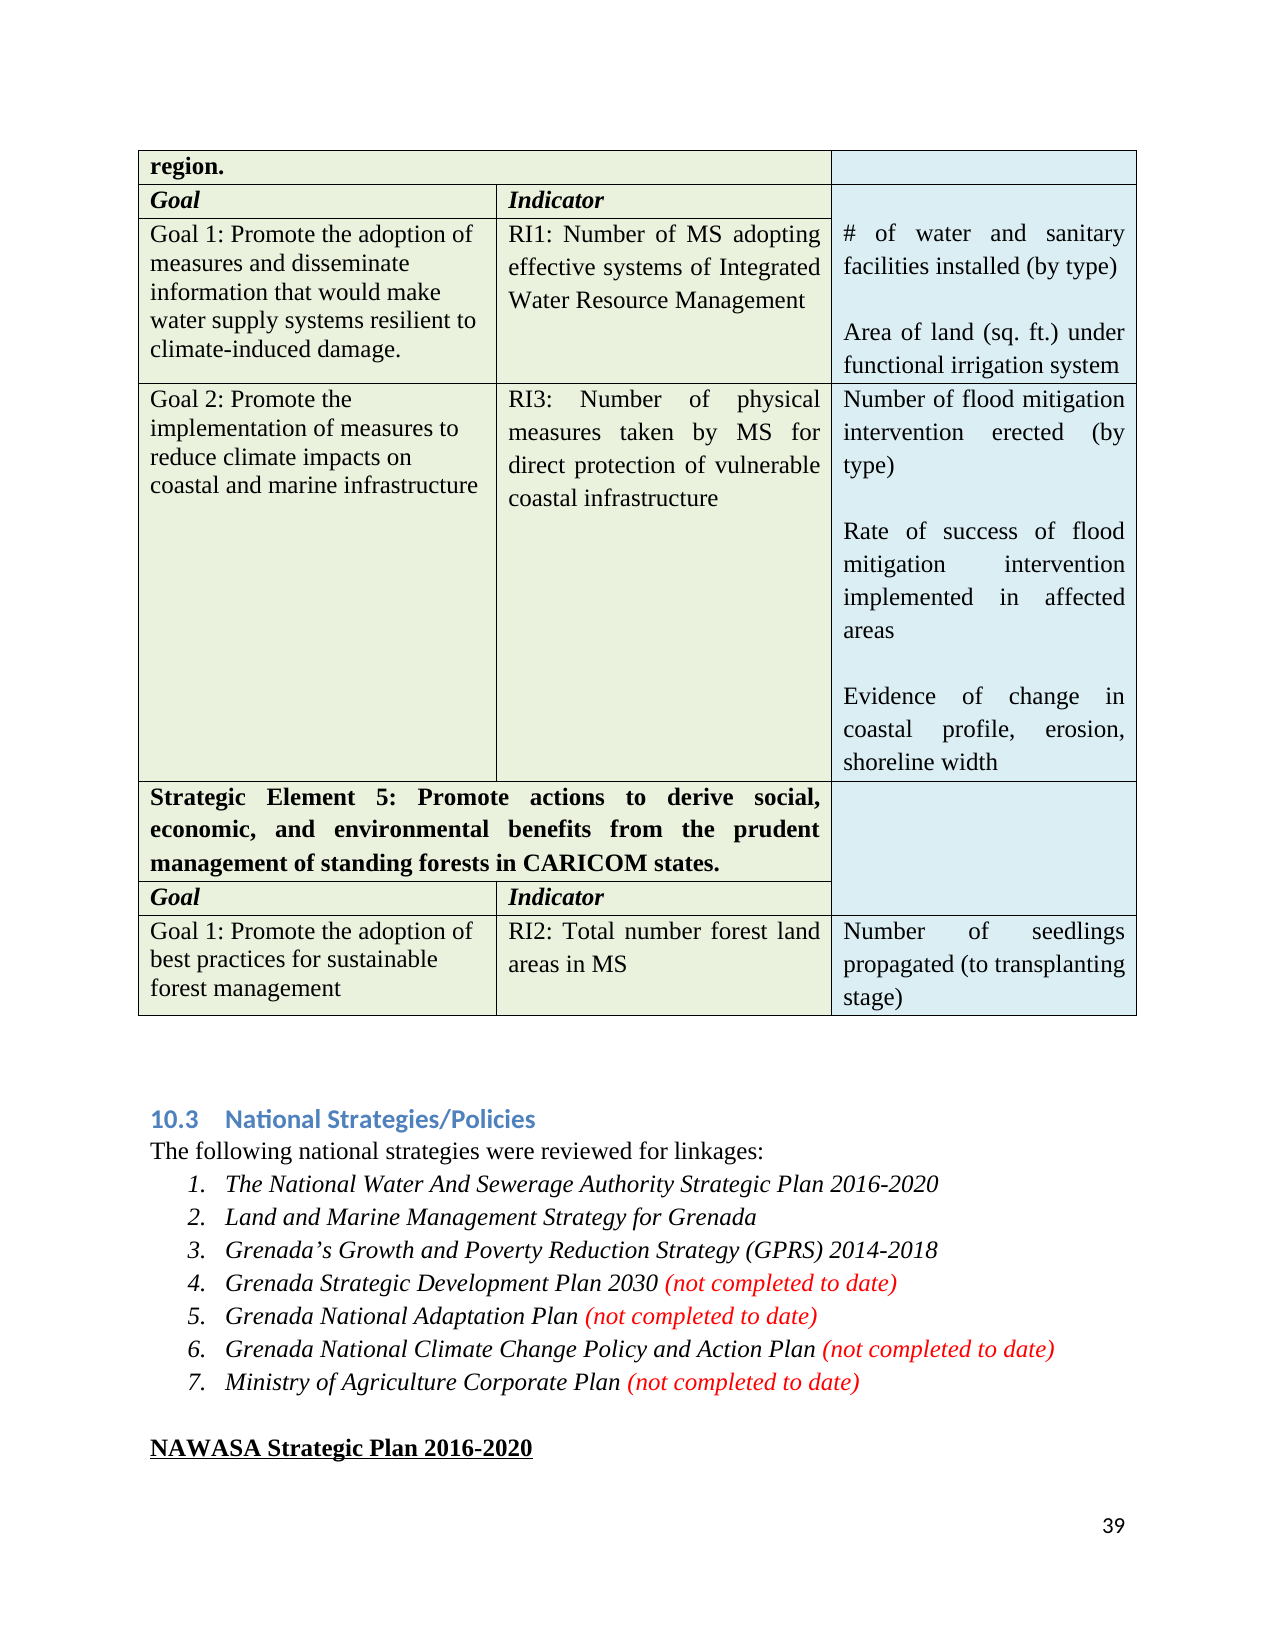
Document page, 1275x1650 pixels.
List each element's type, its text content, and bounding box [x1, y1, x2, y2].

table_cell RI3: Number of physical measures taken by MS for direct protection of vulnerable coastal infrastructure [497, 384, 831, 781]
table_cell [832, 782, 1136, 915]
list The National Water And Sewerage Authority Strategic Plan 2016-2020 [187, 1169, 1125, 1197]
text The following national strategies were reviewed for linkages: [150, 1136, 1125, 1164]
table_cell Goal [139, 882, 496, 915]
table_cell Indicator [497, 882, 831, 915]
table_cell # of water and sanitary facilities installed (by type) Area of land (sq. ft.) under functional irrigation system [832, 185, 1136, 383]
list Grenada National Adaptation Plan (not completed to date) [187, 1301, 1125, 1329]
table_cell Number of flood mitigation intervention erected (by type) Rate of success of flood mitigation intervention implemented in affected areas Evidence of change in coastal profile, erosion, shoreline width [832, 384, 1136, 781]
list Grenada National Climate Change Policy and Action Plan (not completed to date) [187, 1334, 1125, 1363]
subtitle 10.3 National Strategies/Policies [150, 1103, 1125, 1136]
list Grenada’s Growth and Poverty Reduction Strategy (GPRS) 2014-2018 [187, 1235, 1125, 1263]
table_cell RI2: Total number forest land areas in MS [497, 916, 831, 1015]
table_cell Indicator [497, 185, 831, 218]
table_cell RI1: Number of MS adopting effective systems of Integrated Water Resource Management [497, 219, 831, 383]
list Ministry of Agriculture Corporate Plan (not completed to date) [187, 1367, 1125, 1396]
list Land and Marine Management Strategy for Grenada [187, 1202, 1125, 1231]
text NAWASA Strategic Plan 2016-2020 [150, 1433, 1125, 1462]
table_cell Goal 1: Promote the adoption of measures and disseminate information that would make water supply systems resilient to climate-induced damage. [139, 219, 496, 383]
table_cell Goal [139, 185, 496, 218]
table_cell Number of seedlings propagated (to transplanting stage) [832, 916, 1136, 1015]
table_cell Goal 2: Promote the implementation of measures to reduce climate impacts on coastal and marine infrastructure [139, 384, 496, 781]
list Grenada Strategic Development Plan 2030 (not completed to date) [187, 1268, 1125, 1297]
table_cell Strategic Element 5: Promote actions to derive social, economic, and environmental benefits from the prudent management of standing forests in CARICOM states. [139, 782, 831, 881]
table_cell Goal 1: Promote the adoption of best practices for sustainable forest management [139, 916, 496, 1015]
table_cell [139, 151, 831, 184]
